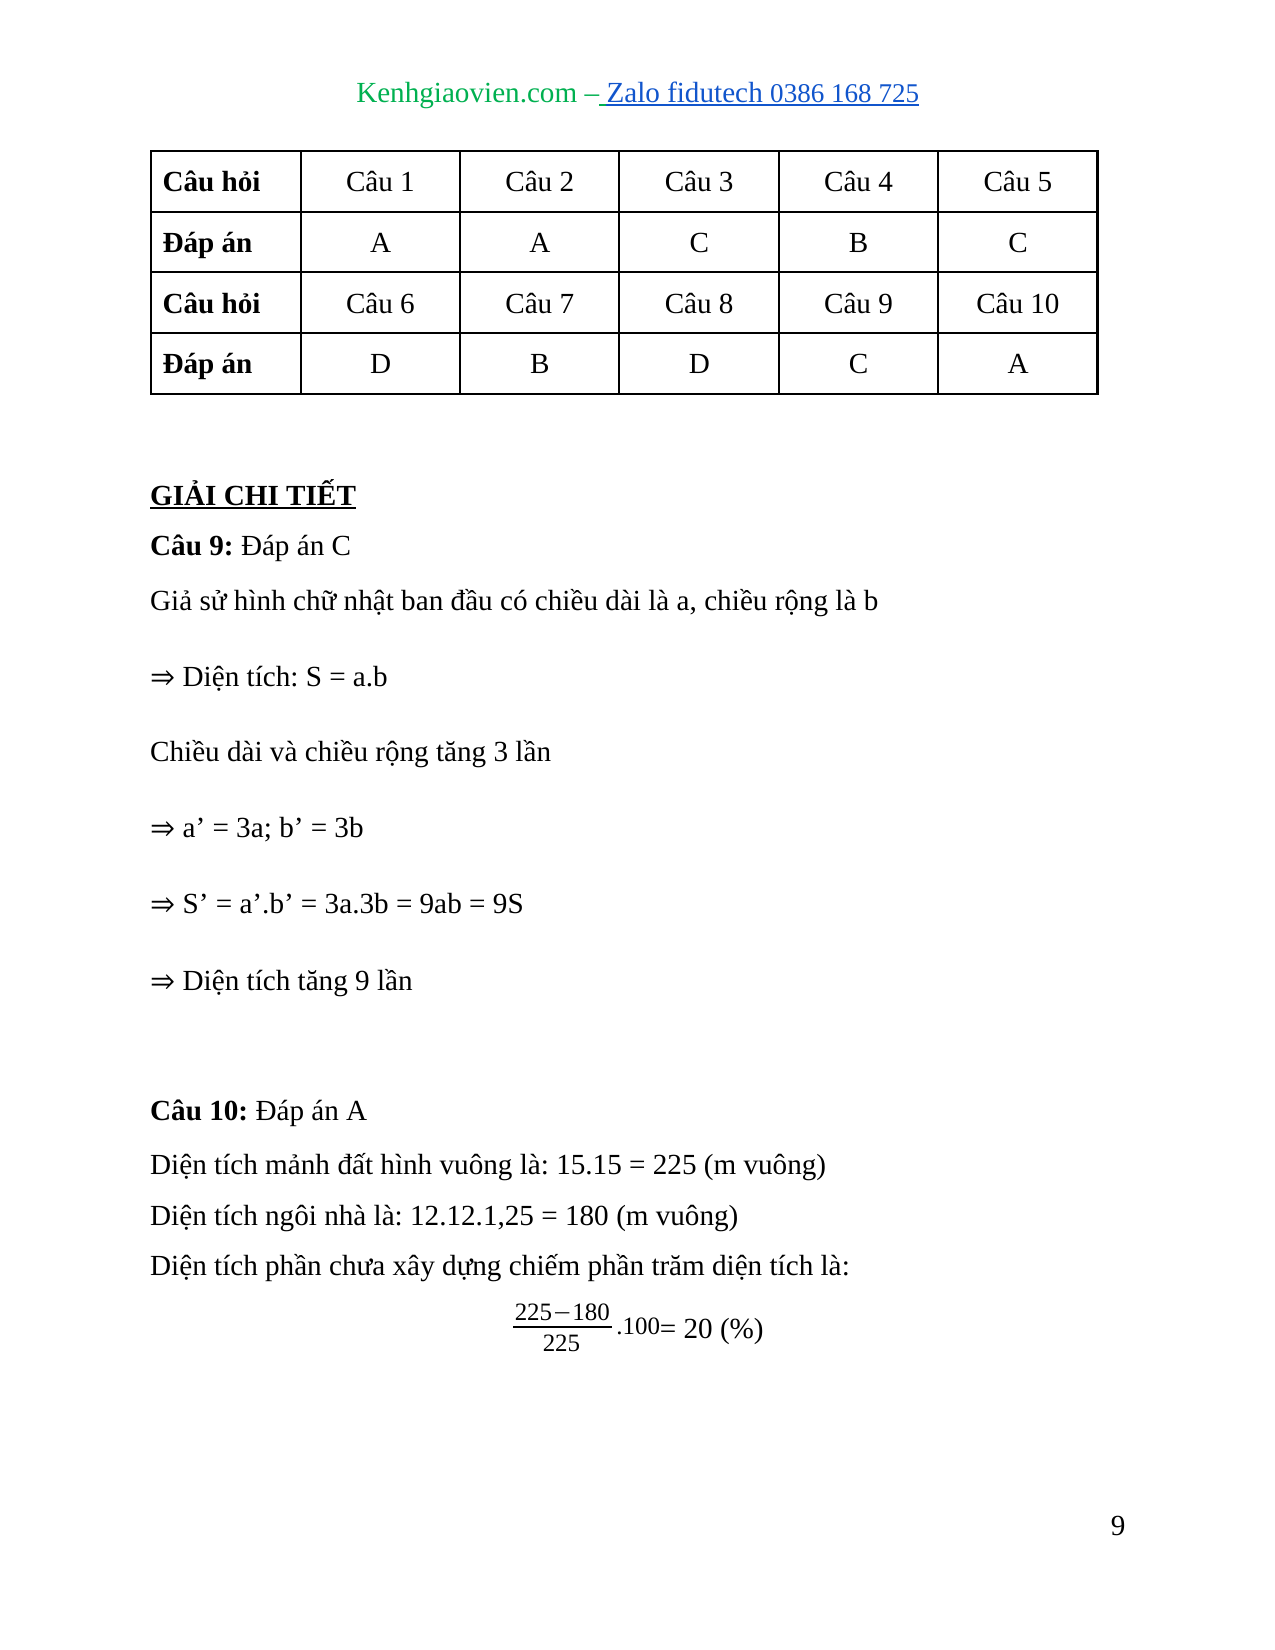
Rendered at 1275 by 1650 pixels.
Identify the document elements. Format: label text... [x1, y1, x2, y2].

table_cell Câu 10 [939, 273, 1096, 332]
table_header Câu 1 [302, 152, 459, 211]
table_header Câu hỏi [152, 152, 300, 211]
text Câu 9: Đáp án C [150, 528, 1125, 562]
table_cell Đáp án [152, 213, 300, 271]
table_cell Câu 6 [302, 273, 459, 332]
table_header Câu 3 [620, 152, 778, 211]
text Diện tích mảnh đất hình vuông là: 15.15 = 225 (m vuông) [150, 1147, 1125, 1181]
table_cell Câu 7 [461, 273, 618, 332]
text = 20 (%) [150, 1298, 1125, 1357]
table_cell C [780, 334, 937, 392]
table_cell C [939, 213, 1096, 271]
table_cell Câu hỏi [152, 273, 300, 332]
table_cell C [620, 213, 778, 271]
table_cell A [461, 213, 618, 271]
table_cell D [302, 334, 459, 392]
text Diện tích ngôi nhà là: 12.12.1,25 = 180 (m vuông) [150, 1198, 1125, 1231]
table_cell Đáp án [152, 334, 300, 392]
table_cell D [620, 334, 778, 392]
table_cell B [780, 213, 937, 271]
text GIẢI CHI TIẾT [150, 478, 1125, 512]
table_header Câu 4 [780, 152, 937, 211]
text ⇒ a’ = 3a; b’ = 3b [150, 810, 1120, 844]
table_cell Câu 8 [620, 273, 778, 332]
text Diện tích phần chưa xây dựng chiếm phần trăm diện tích là: [150, 1248, 1125, 1281]
text Chiều dài và chiều rộng tăng 3 lần [150, 734, 1120, 768]
table_header Câu 2 [461, 152, 618, 211]
text ⇒ Diện tích tăng 9 lần [150, 962, 1120, 996]
text ⇒ S’ = a’.b’ = 3a.3b = 9ab = 9S [150, 886, 1120, 920]
table_cell Câu 9 [780, 273, 937, 332]
table_cell A [939, 334, 1096, 392]
table_cell B [461, 334, 618, 392]
table_cell A [302, 213, 459, 271]
text ⇒ Diện tích: S = a.b [150, 658, 1120, 692]
text Câu 10: Đáp án A [150, 1093, 1125, 1126]
table_header Câu 5 [939, 152, 1096, 211]
text Giả sử hình chữ nhật ban đầu có chiều dài là a, chiều rộng là b [150, 583, 1120, 616]
